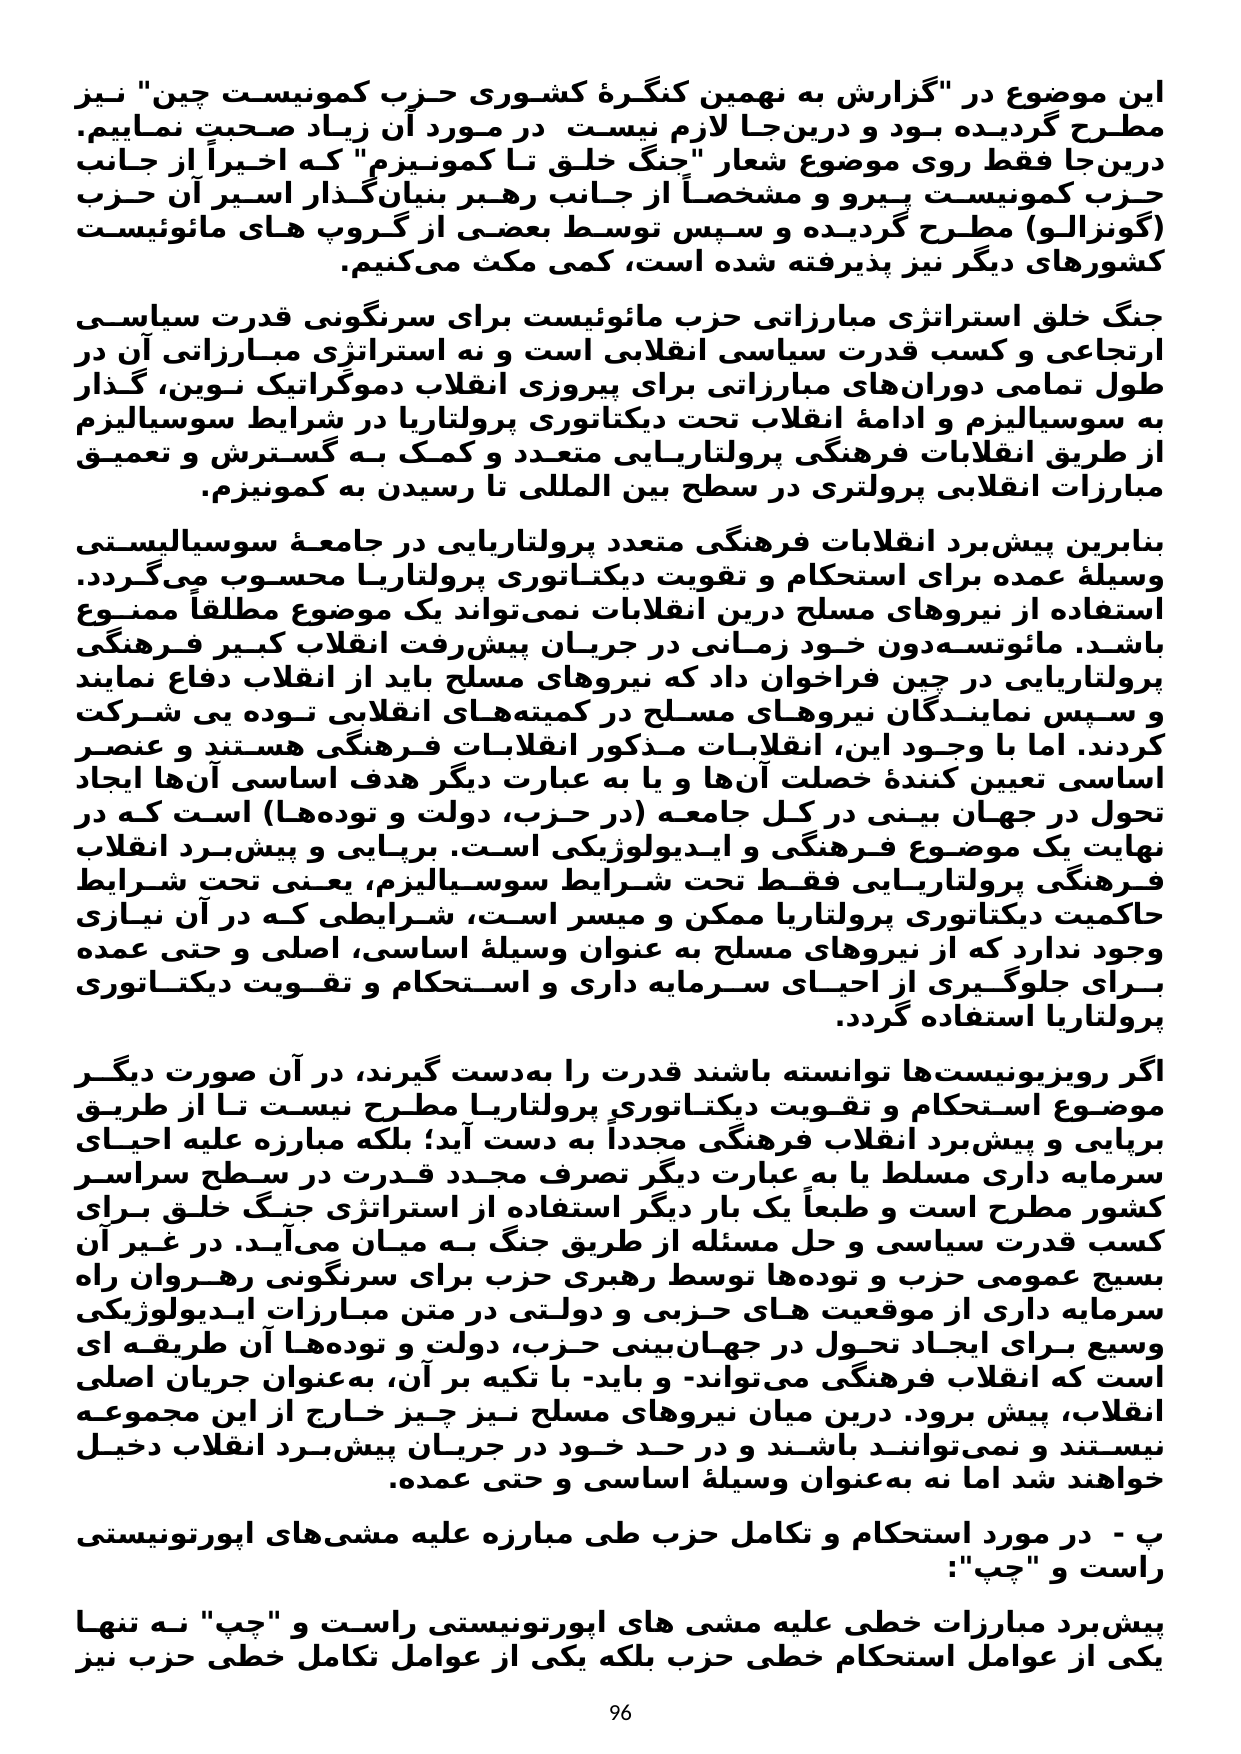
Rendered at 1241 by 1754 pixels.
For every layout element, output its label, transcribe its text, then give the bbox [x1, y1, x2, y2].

text پ - در مورد استحکام و تکامل حزب طی مبارزه علیه مشی‌های اپورتونیستی راست و "چپ": [75, 1517, 1165, 1584]
text این موضوع در "گزارش به نهمین کنگرۀ کشوری حزب کمونیست چین" نیز مطرح گردیده بود و درین‌جا لازم نیست در مورد آن زیاد صحبت نماییم. درین‌جا فقط روی موضوع شعار "جنگ خلق تا کمونیزم" که اخیراً از جانب حزب کمونیست پیرو و مشخصاً از جانب رهبر بنیان‌گذار اسیر آن حزب (گونزالو) مطرح گردیده و سپس توسط بعضی از گروپ های مائوئیست کشورهای دیگر نیز پذیرفته شده است، کمی مکث می‌کنیم. [75, 75, 1165, 279]
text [75, 1605, 1165, 1673]
text بنابرین پیش‌برد انقلابات فرهنگی متعدد پرولتاریایی در جامعۀ سوسیالیستی وسیلۀ عمده برای استحکام و تقویت دیکتاتوری پرولتاریا محسوب می‌گردد. استفاده از نیروهای مسلح درین انقلابات نمی‌تواند یک موضوع مطلقاً ممنوع باشد. مائوتسه‌دون خود زمانی در جریان پیش‌رفت انقلاب کبیر فرهنگی پرولتاریایی در چین فراخوان داد که نیروهای مسلح باید از انقلاب دفاع نمایند و سپس نمایندگان نیروهای مسلح در کمیته‌های انقلابی توده یی شرکت کردند. اما با وجود این، انقلابات مذکور انقلابات فرهنگی هستند و عنصر اساسی تعیین کنندۀ خصلت آن‌ها و یا به عبارت دیگر هدف اساسی آن‌ها ایجاد تحول در جهان بینی در کل جامعه (در حزب، دولت و توده‌ها) است که در نهایت یک موضوع فرهنگی و ایدیولوژیکی است. برپایی و پیش‌برد انقلاب فرهنگی پرولتاریایی فقط تحت شرایط سوسیالیزم، یعنی تحت شرایط حاکمیت دیکتاتوری پرولتاریا ممکن و میسر است، شرایطی که در آن نیازی وجود ندارد که از نیروهای مسلح به عنوان وسیلۀ اساسی، اصلی و حتی عمده برای جلوگیری از احیای سرمایه داری و استحکام و تقویت دیکتاتوری پرولتاریا استفاده گردد. [75, 524, 1165, 1033]
text جنگ خلق استراتژی مبارزاتی حزب مائوئیست برای سرنگونی قدرت سیاسی ارتجاعی و کسب قدرت سیاسی انقلابی است و نه استراتژِی مبارزاتی آن در طول تمامی دوران‌های مبارزاتی برای پیروزی انقلاب دموکراتیک نوین، گذار به سوسیالیزم و ادامۀ انقلاب تحت دیکتاتوری پرولتاریا در شرایط سوسیالیزم از طریق انقلابات فرهنگی پرولتاریایی متعدد و کمک به گسترش و تعمیق مبارزات انقلابی پرولتری در سطح بین المللی تا رسیدن به کمونیزم. [75, 299, 1165, 503]
text اگر رویزیونیست‌ها توانسته باشند قدرت را به‌دست گیرند، در آن صورت دیگر موضوع استحکام و تقویت دیکتاتوری پرولتاریا مطرح نیست تا از طریق برپایی و پیش‌برد انقلاب فرهنگی مجدداً به دست آید؛ بلکه مبارزه علیه احیای سرمایه داری مسلط یا به عبارت دیگر تصرف مجدد قدرت در سطح سراسر کشور مطرح است و طبعاً یک بار دیگر استفاده از استراتژی جنگ خلق برای کسب قدرت سیاسی و حل مسئله از طریق جنگ به میان می‌آید. در غیر آن بسیج عمومی حزب و توده‌ها توسط رهبری حزب برای سرنگونی رهروان راه سرمایه داری از موقعیت های حزبی و دولتی در متن مبارزات ایدیولوژیکی وسیع برای ایجاد تحول در جهان‌بینی حزب، دولت و توده‌ها آن طریقه ای است که انقلاب فرهنگی می‌تواند- و باید- با تکیه بر آن، به‌عنوان جریان اصلی انقلاب، پیش برود. درین میان نیروهای مسلح نیز چیز خارج از این مجموعه نیستند و نمی‌توانند باشند و در حد خود در جریان پیش‌برد انقلاب دخیل خواهند شد اما نه به‌عنوان وسیلۀ اساسی و حتی عمده. [75, 1054, 1165, 1496]
